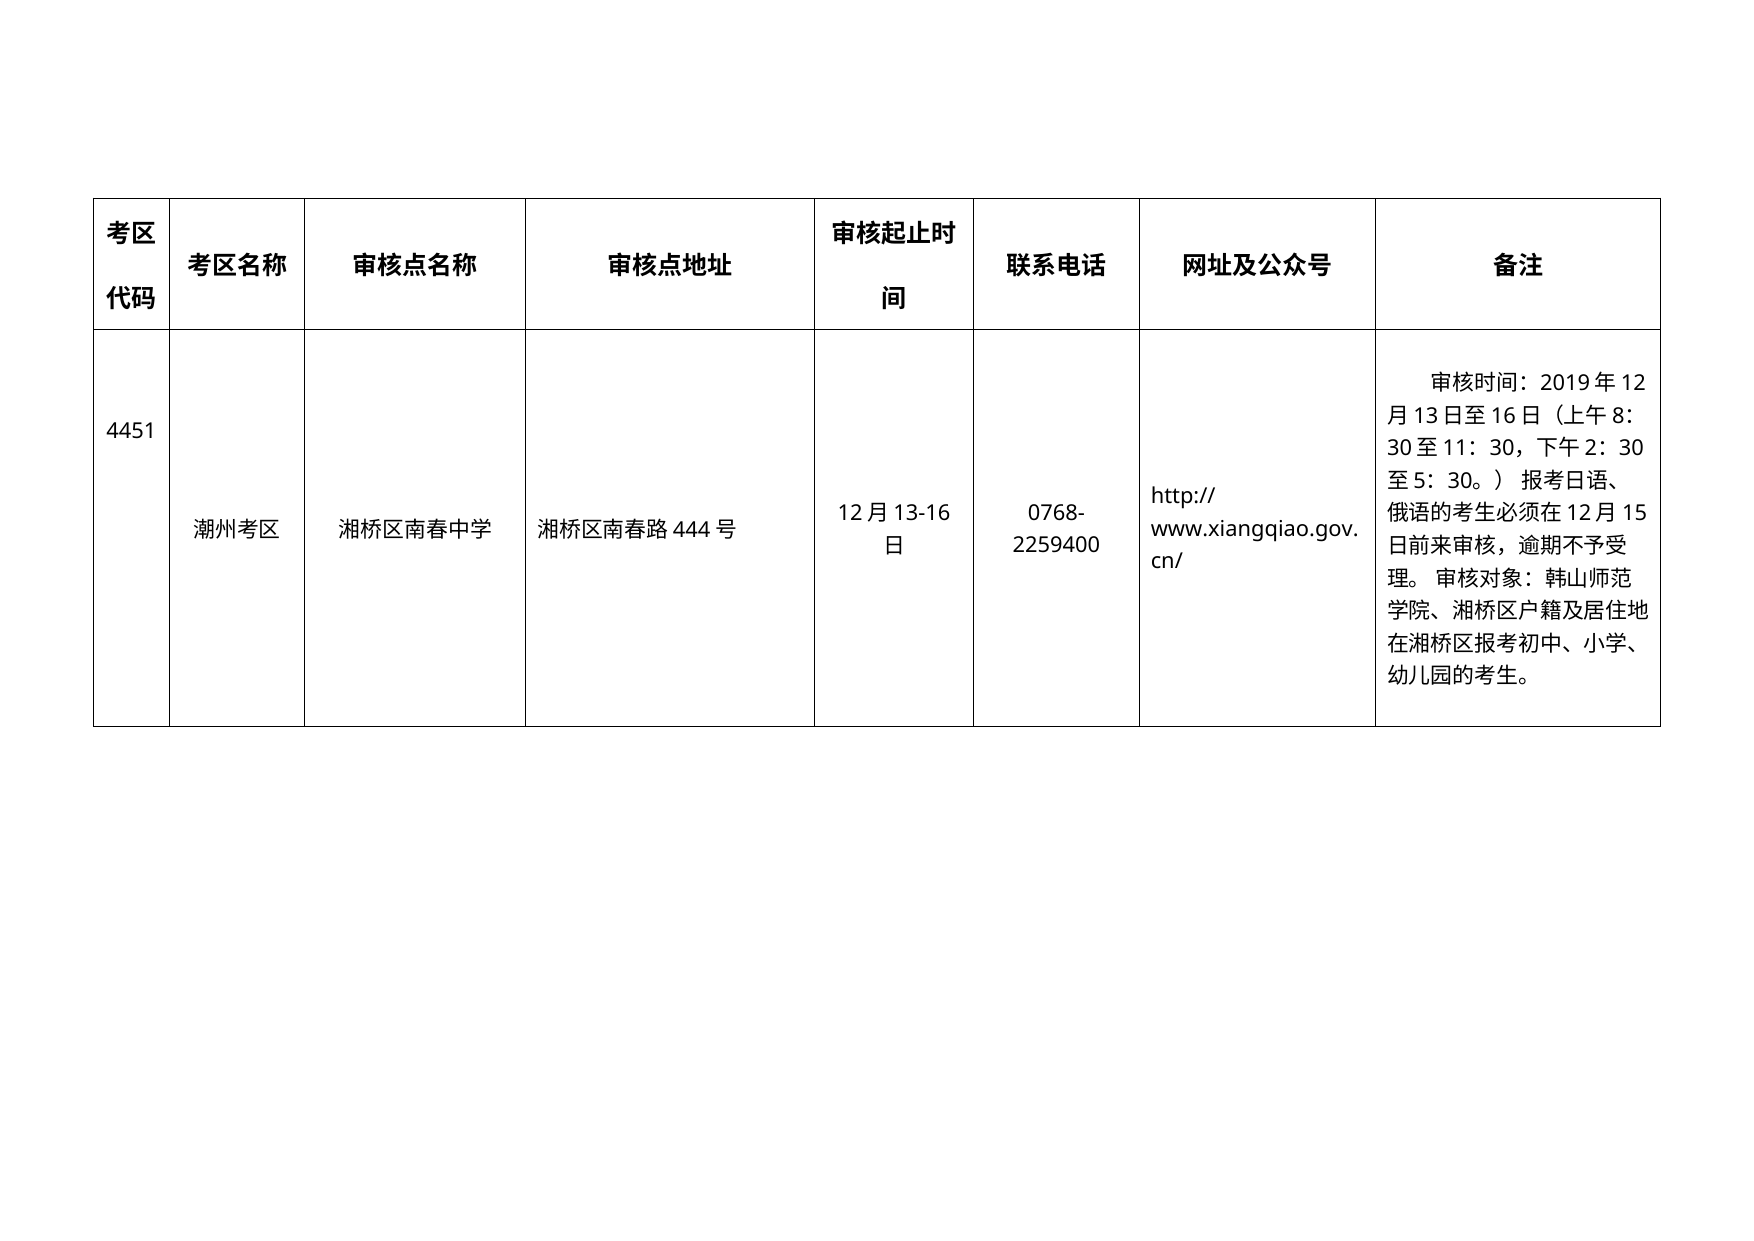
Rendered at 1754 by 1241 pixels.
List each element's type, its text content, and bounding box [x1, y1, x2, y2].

table_header 审核起止时间 [815, 199, 973, 329]
table_cell http://www.xiangqiao.gov.cn/ [1140, 330, 1375, 726]
table_header 审核点地址 [526, 199, 814, 329]
table_header 联系电话 [974, 199, 1139, 329]
table_header 审核点名称 [305, 199, 525, 329]
table_header 网址及公众号 [1140, 199, 1375, 329]
table_cell 湘桥区南春中学 [305, 330, 525, 726]
table_cell 12月13-16日 [815, 330, 973, 726]
table_header 考区名称 [170, 199, 304, 329]
table_cell 湘桥区南春路444号 [526, 330, 814, 726]
table_cell 4451 4451 [94, 330, 169, 726]
table_cell 潮州考区 [170, 330, 304, 726]
table_header 备注 [1376, 199, 1660, 329]
table_header 考区代码 [94, 199, 169, 329]
table_cell 审核时间：2019年12月13日至16日（上午8：30至11：30，下午2：30至5：30。） 报考日语、俄语的考生必须在12月15日前来审核，逾期不予受理。 审核对象：韩山师范学院、湘桥区户籍及居住地在湘桥区报考初中、小学、幼儿园的考生。 [1376, 330, 1660, 726]
table_cell 0768-2259400 [974, 330, 1139, 726]
